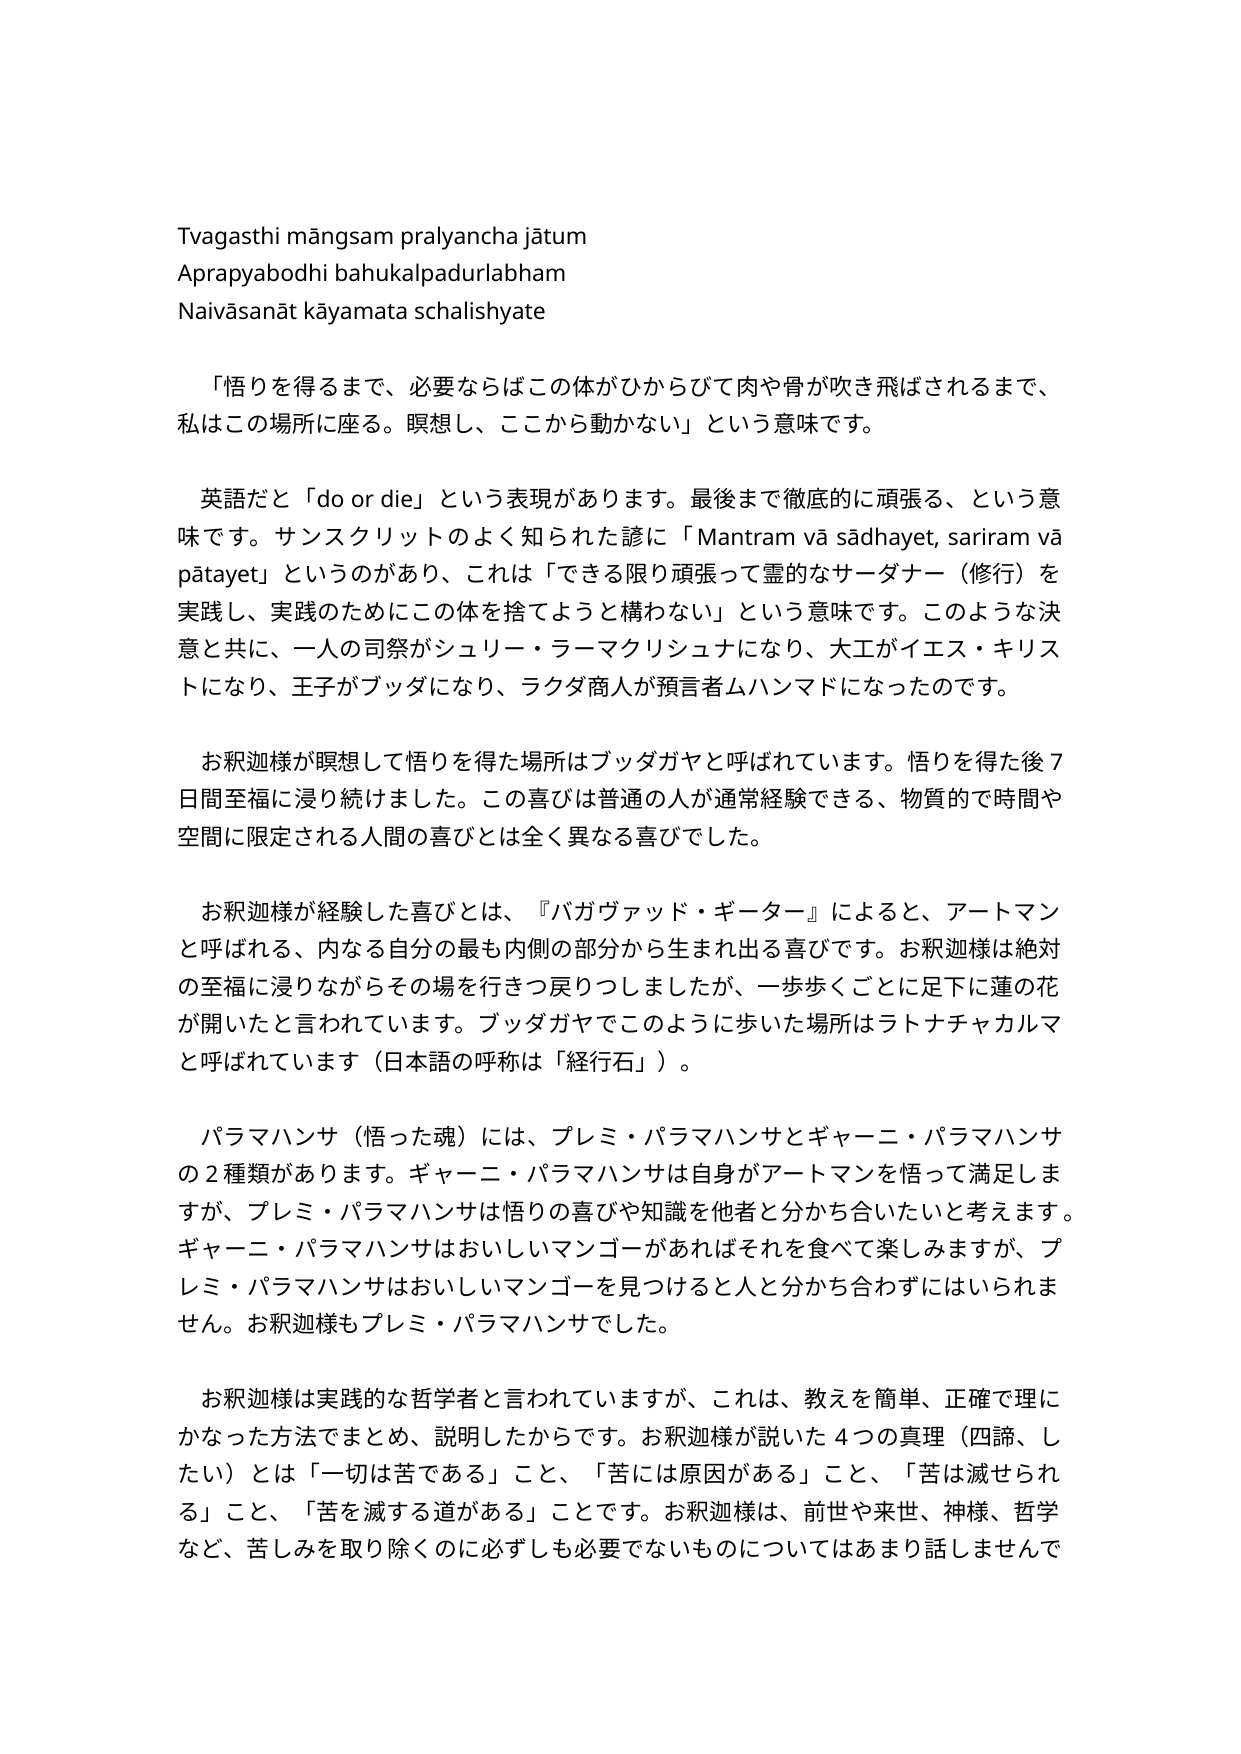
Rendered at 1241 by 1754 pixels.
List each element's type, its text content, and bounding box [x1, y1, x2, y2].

text お釈迦様が経験した喜びとは、『バガヴァッド・ギーター』によると、アートマンと呼ばれる、内なる自分の最も内側の部分から生まれ出る喜びです。お釈迦様は絶対の至福に浸りながらその場を行きつ戻りつしましたが、一歩歩くごとに足下に蓮の花が開いたと言われています。ブッダガヤでこのように歩いた場所はラトナチャカルマと呼ばれています（日本語の呼称は「経行石」）。 [177, 892, 1063, 1079]
text 「悟りを得るまで、必要ならばこの体がひからびて肉や骨が吹き飛ばされるまで、私はこの場所に座る。瞑想し、ここから動かない」という意味です。 [177, 367, 1063, 442]
text Naivāsanāt kāyamata schalishyate [177, 292, 1063, 329]
text パラマハンサ（悟った魂）には、プレミ・パラマハンサとギャーニ・パラマハンサの2種類があります。ギャーニ・パラマハンサは自身がアートマンを悟って満足しますが、プレミ・パラマハンサは悟りの喜びや知識を他者と分かち合いたいと考えます。ギャーニ・パラマハンサはおいしいマンゴーがあればそれを食べて楽しみますが、プレミ・パラマハンサはおいしいマンゴーを見つけると人と分かち合わずにはいられません。お釈迦様もプレミ・パラマハンサでした。 [177, 1117, 1063, 1342]
text 英語だと「do or die」という表現があります。最後まで徹底的に頑張る、という意味です。サンスクリットのよく知られた諺に「Mantram vā sādhayet, sariram vā pātayet」というのがあり、これは「できる限り頑張って霊的なサーダナー（修行）を実践し、実践のためにこの体を捨てようと構わない」という意味です。このような決意と共に、一人の司祭がシュリー・ラーマクリシュナになり、大工がイエス・キリストになり、王子がブッダになり、ラクダ商人が預言者ムハンマドになったのです。 [177, 479, 1063, 704]
text Aprapyabodhi bahukalpadurlabham [177, 254, 1063, 292]
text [177, 1379, 1063, 1567]
text Tvagasthi māngsam pralyancha jātum [177, 217, 1063, 254]
text お釈迦様が瞑想して悟りを得た場所はブッダガヤと呼ばれています。悟りを得た後7日間至福に浸り続けました。この喜びは普通の人が通常経験できる、物質的で時間や空間に限定される人間の喜びとは全く異なる喜びでした。 [177, 742, 1063, 854]
